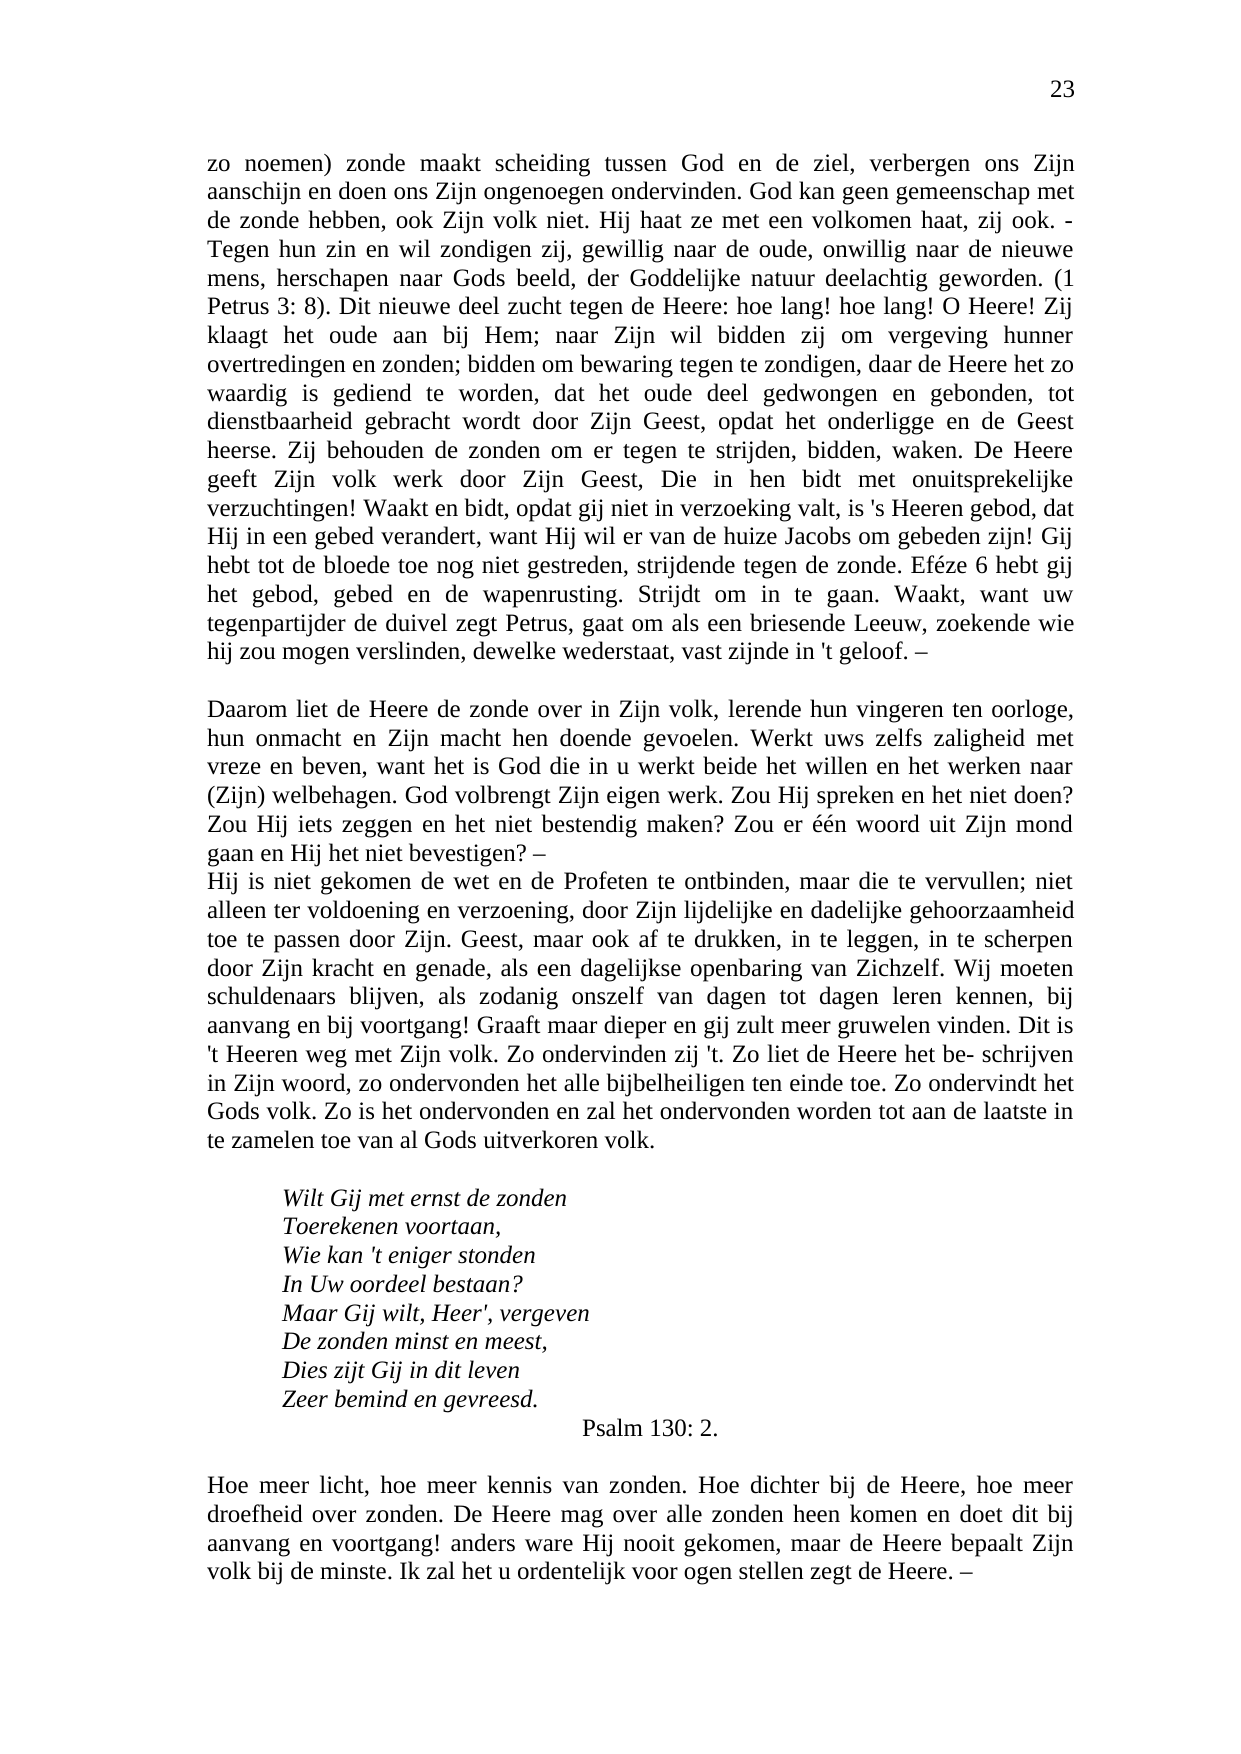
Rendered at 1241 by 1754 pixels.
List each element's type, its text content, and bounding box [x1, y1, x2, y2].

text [207, 148, 1075, 665]
text Psalm 130: 2. [507, 1413, 1075, 1441]
text Wilt Gij met ernst de zonden [282, 1183, 1075, 1211]
text De zonden minst en meest, [282, 1326, 1075, 1355]
text Maar Gij wilt, Heer', vergeven [282, 1298, 1075, 1326]
text Daarom liet de Heere de zonde over in Zijn volk, lerende hun vingeren ten oorloge, hun onmacht en Zijn macht hen doende gevoelen. Werkt uws zelfs zaligheid met vreze en beven, want het is God die in u werkt beide het willen en het werken naar (Zijn) welbehagen. God volbrengt Zijn eigen werk. Zou Hij spreken en het niet doen? Zou Hij iets zeggen en het niet bestendig maken? Zou er één woord uit Zijn mond gaan en Hij het niet bevestigen? – [207, 694, 1075, 866]
text Zeer bemind en gevreesd. [282, 1384, 1075, 1413]
text Hij is niet gekomen de wet en de Profeten te ontbinden, maar die te vervullen; niet alleen ter voldoening en verzoening, door Zijn lijdelijke en dadelijke gehoorzaamheid toe te passen door Zijn. Geest, maar ook af te drukken, in te leggen, in te scherpen door Zijn kracht en genade, als een dagelijkse openbaring van Zichzelf. Wij moeten schuldenaars blijven, als zodanig onszelf van dagen tot dagen leren kennen, bij aanvang en bij voortgang! Graaft maar dieper en gij zult meer gruwelen vinden. Dit is 't Heeren weg met Zijn volk. Zo ondervinden zij 't. Zo liet de Heere het be- schrijven in Zijn woord, zo ondervonden het alle bijbelheiligen ten einde toe. Zo ondervindt het Gods volk. Zo is het ondervonden en zal het ondervonden worden tot aan de laatste in te zamelen toe van al Gods uitverkoren volk. [207, 866, 1075, 1154]
text In Uw oordeel bestaan? [282, 1269, 1075, 1298]
text Toerekenen voortaan, [282, 1211, 1075, 1240]
text Dies zijt Gij in dit leven [282, 1355, 1075, 1384]
text Hoe meer licht, hoe meer kennis van zonden. Hoe dichter bij de Heere, hoe meer droefheid over zonden. De Heere mag over alle zonden heen komen en doet dit bij aanvang en voortgang! anders ware Hij nooit gekomen, maar de Heere bepaalt Zijn volk bij de minste. Ik zal het u ordentelijk voor ogen stellen zegt de Heere. – [207, 1470, 1075, 1585]
text Wie kan 't eniger stonden [282, 1240, 1075, 1269]
